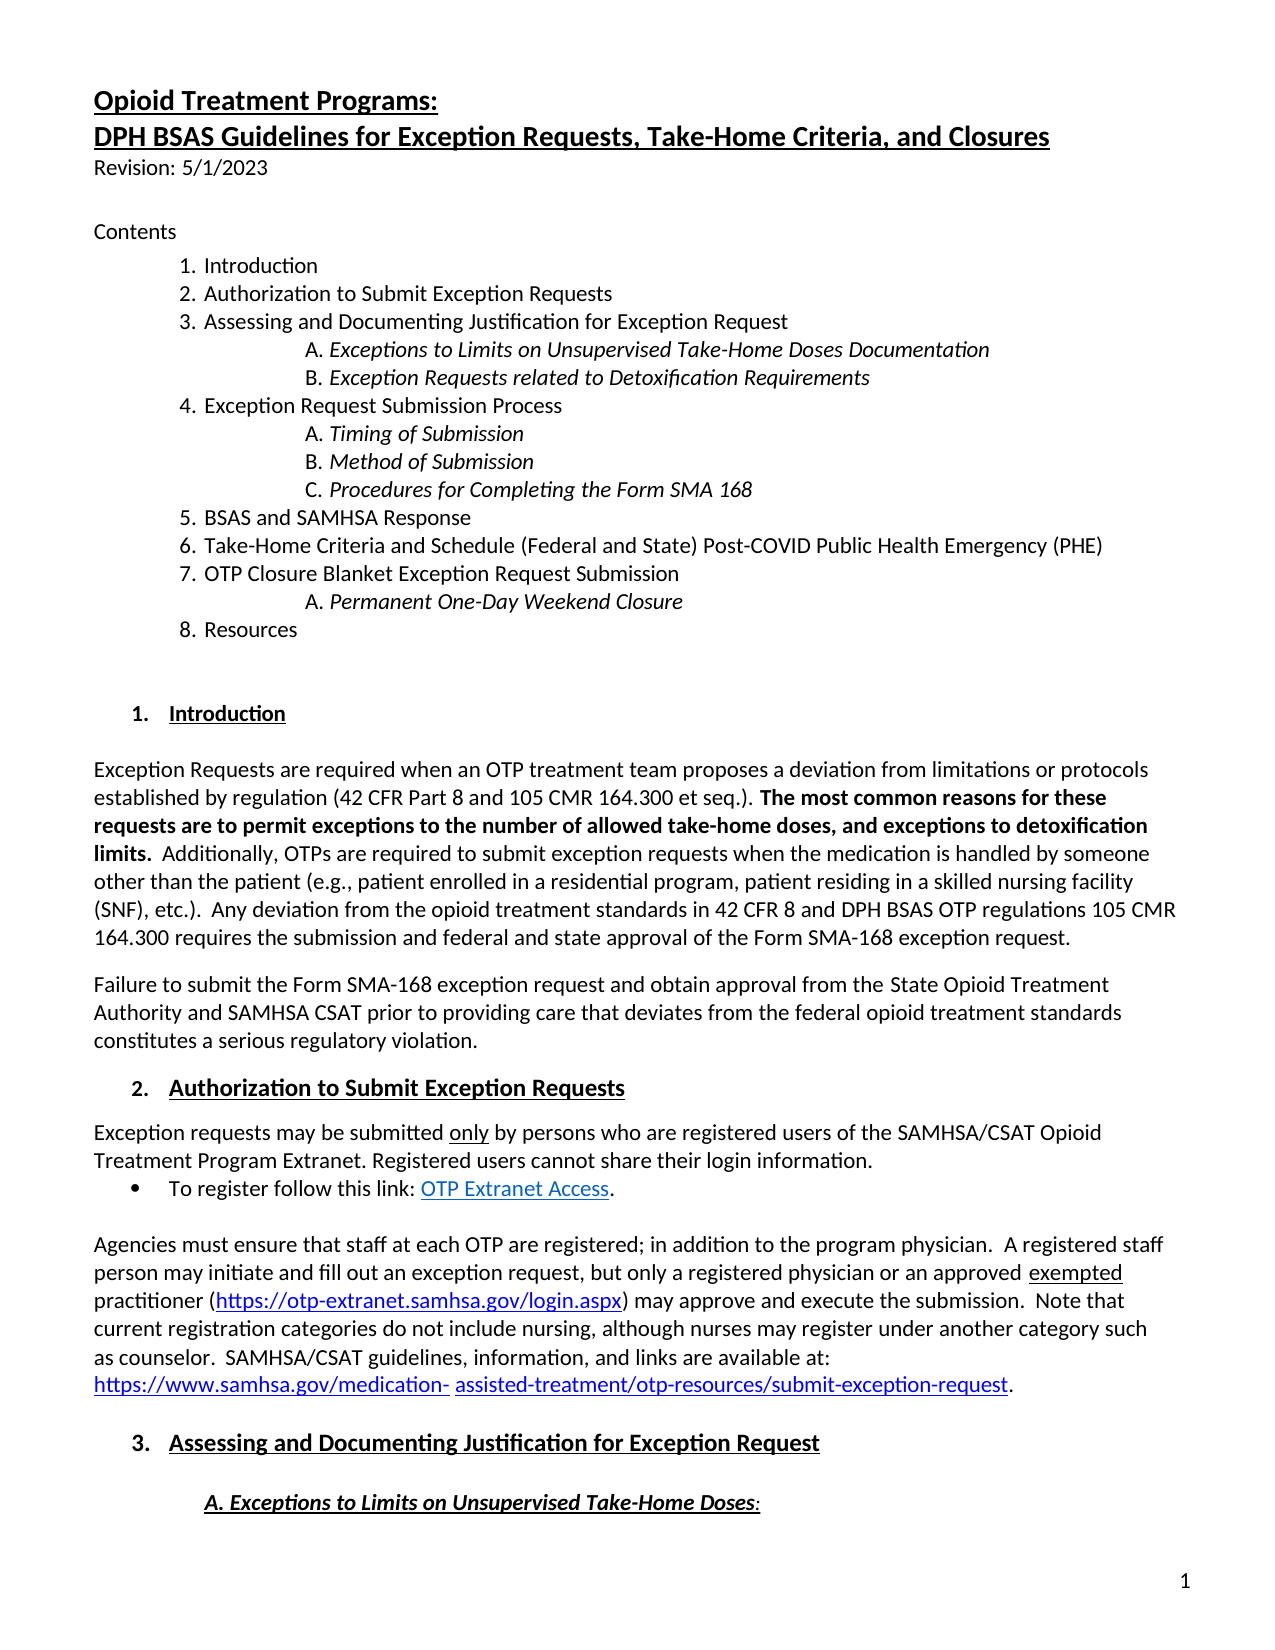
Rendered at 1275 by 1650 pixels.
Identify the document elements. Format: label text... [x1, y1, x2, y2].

subtitle Exceptions to Limits on Unsupervised Take-Home Doses: [204, 1488, 1204, 1516]
list Resources [179, 615, 1204, 643]
list Permanent One-Day Weekend Closure [305, 587, 1204, 615]
list Exception Request Submission Process [180, 391, 1204, 419]
subtitle Assessing and Documenting Justification for Exception Request [131, 1427, 1204, 1457]
text 164.300 requires the submission and federal and state approval of the Form SMA-168 exception request. [94, 923, 1204, 951]
list Introduction [180, 251, 1204, 279]
list Assessing and Documenting Justification for Exception Request [180, 307, 1204, 335]
subtitle Introduction [131, 699, 1204, 727]
list Exception Requests related to Detoxification Requirements [305, 363, 1204, 391]
text Exception Requests are required when an OTP treatment team proposes a deviation from limitations or protocols established by regulation (42 CFR Part 8 and 105 CMR 164.300 et seq.). The most common reasons for these requests are to permit exceptions to the number of allowed take-home doses, and exceptions to detoxification limits. Additionally, OTPs are required to submit exception requests when the medication is handled by someone other than the patient (e.g., patient enrolled in a residential program, patient residing in a skilled nursing facility (SNF), etc.). Any deviation from the opioid treatment standards in 42 CFR 8 and DPH BSAS OTP regulations 105 CMR [94, 755, 1177, 923]
list Procedures for Completing the Form SMA 168 [305, 475, 1204, 503]
text Contents [94, 217, 178, 245]
list OTP Closure Blanket Exception Request Submission [180, 559, 1204, 587]
list Authorization to Submit Exception Requests [180, 279, 1204, 307]
list Exceptions to Limits on Unsupervised Take-Home Doses Documentation [305, 335, 1204, 363]
subtitle Opioid Treatment Programs: [94, 82, 1204, 118]
text Revision: 5/1/2023 [94, 153, 1204, 182]
text Failure to submit the Form SMA-168 exception request and obtain approval from the State Opioid Treatment Authority and SAMHSA CSAT prior to providing care that deviates from the federal opioid treatment standards constitutes a serious regulatory violation. [94, 970, 1177, 1054]
subtitle Authorization to Submit Exception Requests [131, 1073, 1204, 1103]
list Method of Submission [305, 447, 1204, 475]
list Timing of Submission [305, 419, 1204, 447]
text Agencies must ensure that staff at each OTP are registered; in addition to the program physician. A registered staff person may initiate and fill out an exception request, but only a registered physician or an approved exempted practitioner (https://otp-extranet.samhsa.gov/login.aspx) may approve and execute the submission. Note that current registration categories do not include nursing, although nurses may register under another category such as counselor. SAMHSA/CSAT guidelines, information, and links are available at: https://www.samhsa.gov/medication- assisted-treatment/otp-resources/submit-exception-request. [94, 1231, 1169, 1399]
text DPH BSAS Guidelines for Exception Requests, Take-Home Criteria, and Closures [94, 118, 1204, 153]
list BSAS and SAMHSA Response [180, 503, 1204, 531]
text Exception requests may be submitted only by persons who are registered users of the SAMHSA/CSAT Opioid Treatment Program Extranet. Registered users cannot share their login information. [94, 1118, 1177, 1174]
list Take-Home Criteria and Schedule (Federal and State) Post-COVID Public Health Emergency (PHE) [180, 531, 1204, 559]
list To register follow this link: OTP Extranet Access. [131, 1174, 1204, 1203]
